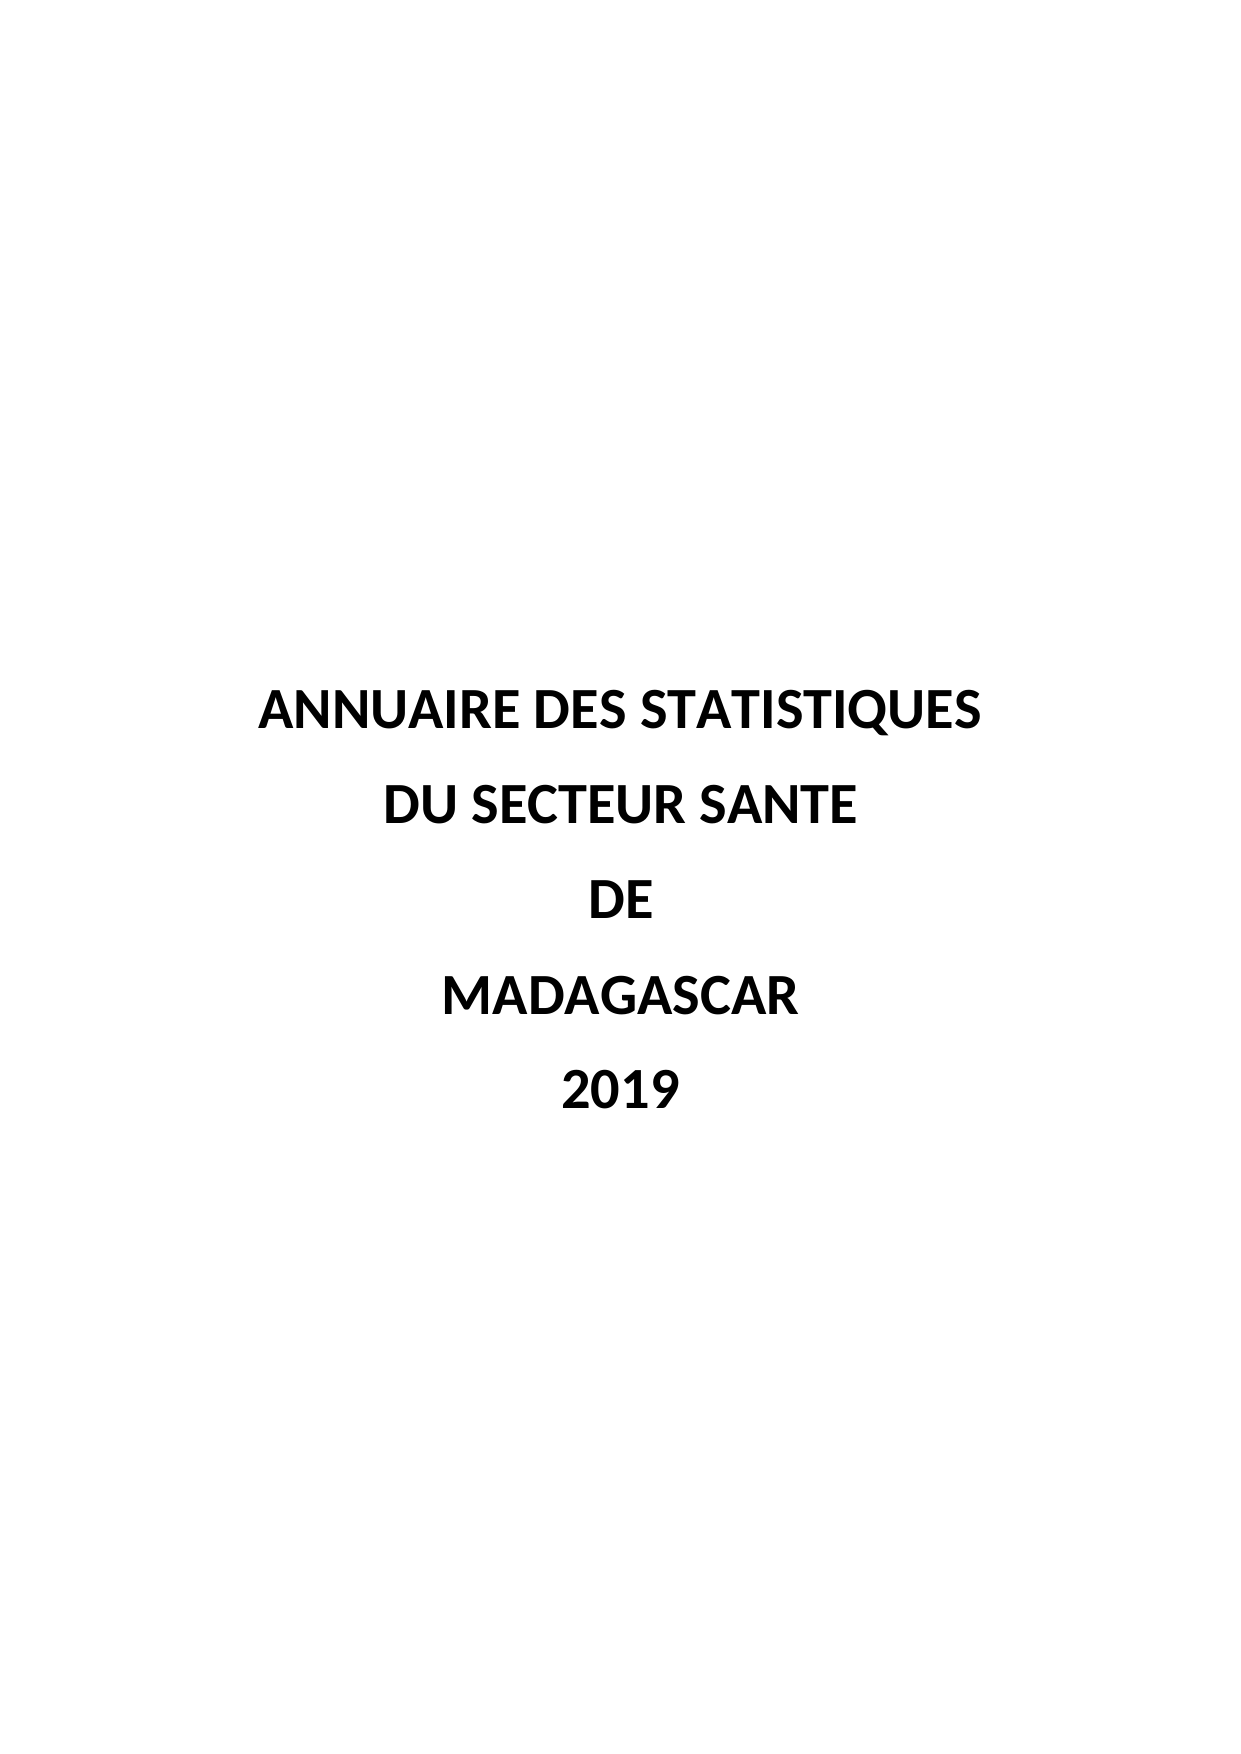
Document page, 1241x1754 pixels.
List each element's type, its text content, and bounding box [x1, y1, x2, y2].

text ANNUAIRE DES STATISTIQUES [257, 673, 983, 743]
text MADAGASCAR 2019 [441, 957, 799, 1123]
text DU SECTEUR SANTE DE [383, 767, 859, 933]
